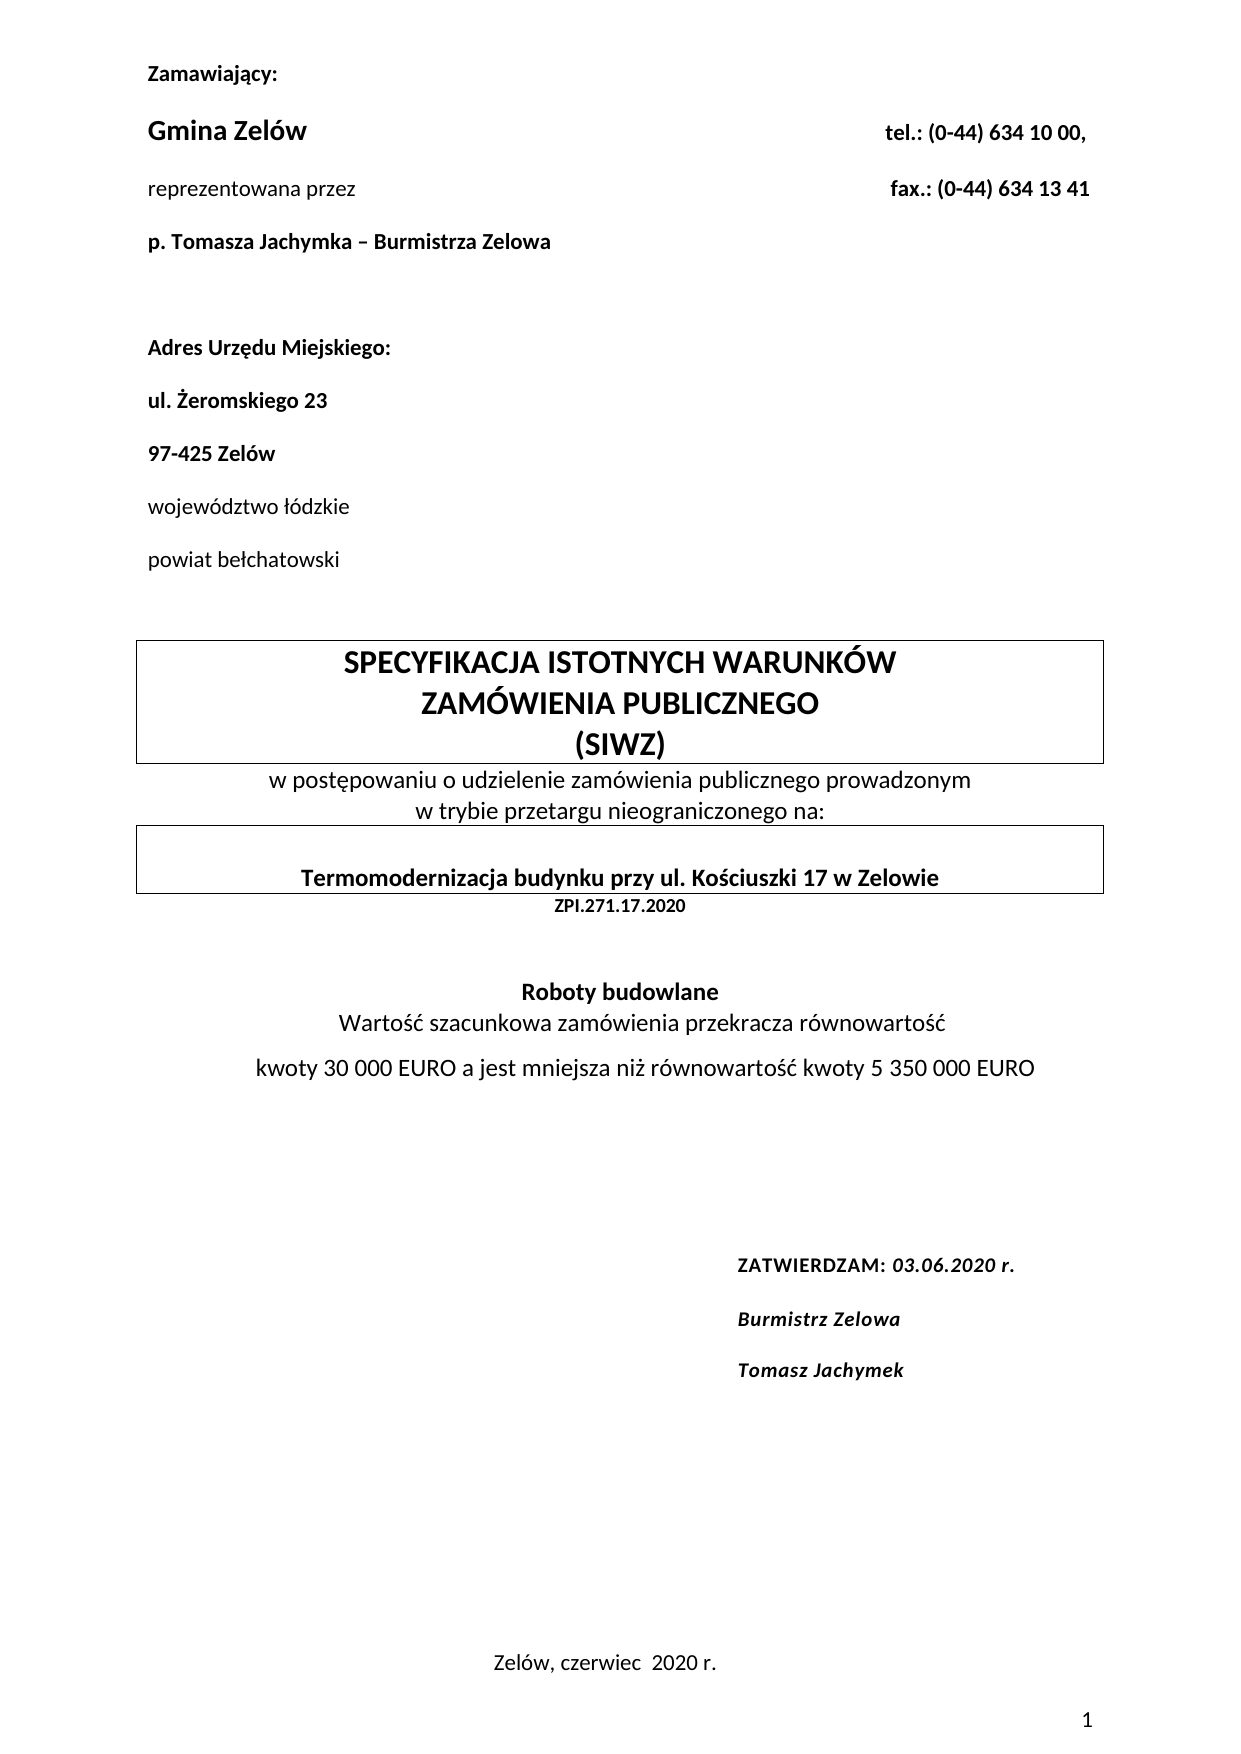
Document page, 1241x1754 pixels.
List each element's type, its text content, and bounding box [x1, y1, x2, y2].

table_header SPECYFIKACJA ISTOTNYCH WARUNKÓW ZAMÓWIENIA PUBLICZNEGO (SIWZ) [137, 641, 1103, 763]
text Burmistrz Zelowa [148, 1307, 1093, 1332]
text ul. Żeromskiego 23 [148, 386, 1093, 414]
text w trybie przetargu nieograniczonego na: [148, 795, 1093, 825]
text Zelów, czerwiec 2020 r. [118, 1648, 1093, 1676]
text Adres Urzędu Miejskiego: [148, 333, 1093, 361]
text ZATWIERDZAM: 03.06.2020 r. [148, 1253, 1093, 1278]
text Zamawiający: [148, 59, 1093, 87]
text ZPI.271.17.2020 [148, 894, 1093, 918]
text Wartość szacunkowa zamówienia przekracza równowartość [148, 1007, 1137, 1037]
text 97-425 Zelów [148, 439, 1093, 467]
text w postępowaniu o udzielenie zamówienia publicznego prowadzonym [148, 764, 1093, 795]
text kwoty 30 000 EURO a jest mniejsza niż równowartość kwoty 5 350 000 EURO [148, 1053, 1137, 1083]
table_header Termomodernizacja budynku przy ul. Kościuszki 17 w Zelowie [137, 826, 1103, 893]
text Gmina Zelów tel.: (0-44) 634 10 00, [148, 112, 1093, 148]
text województwo łódzkie [148, 492, 1093, 520]
text powiat bełchatowski [148, 545, 1093, 573]
text Tomasz Jachymek [148, 1357, 1093, 1383]
text p. Tomasza Jachymka – Burmistrza Zelowa [148, 227, 1093, 255]
text reprezentowana przez fax.: (0-44) 634 13 41 [148, 174, 1093, 202]
text Roboty budowlane [148, 976, 1093, 1007]
